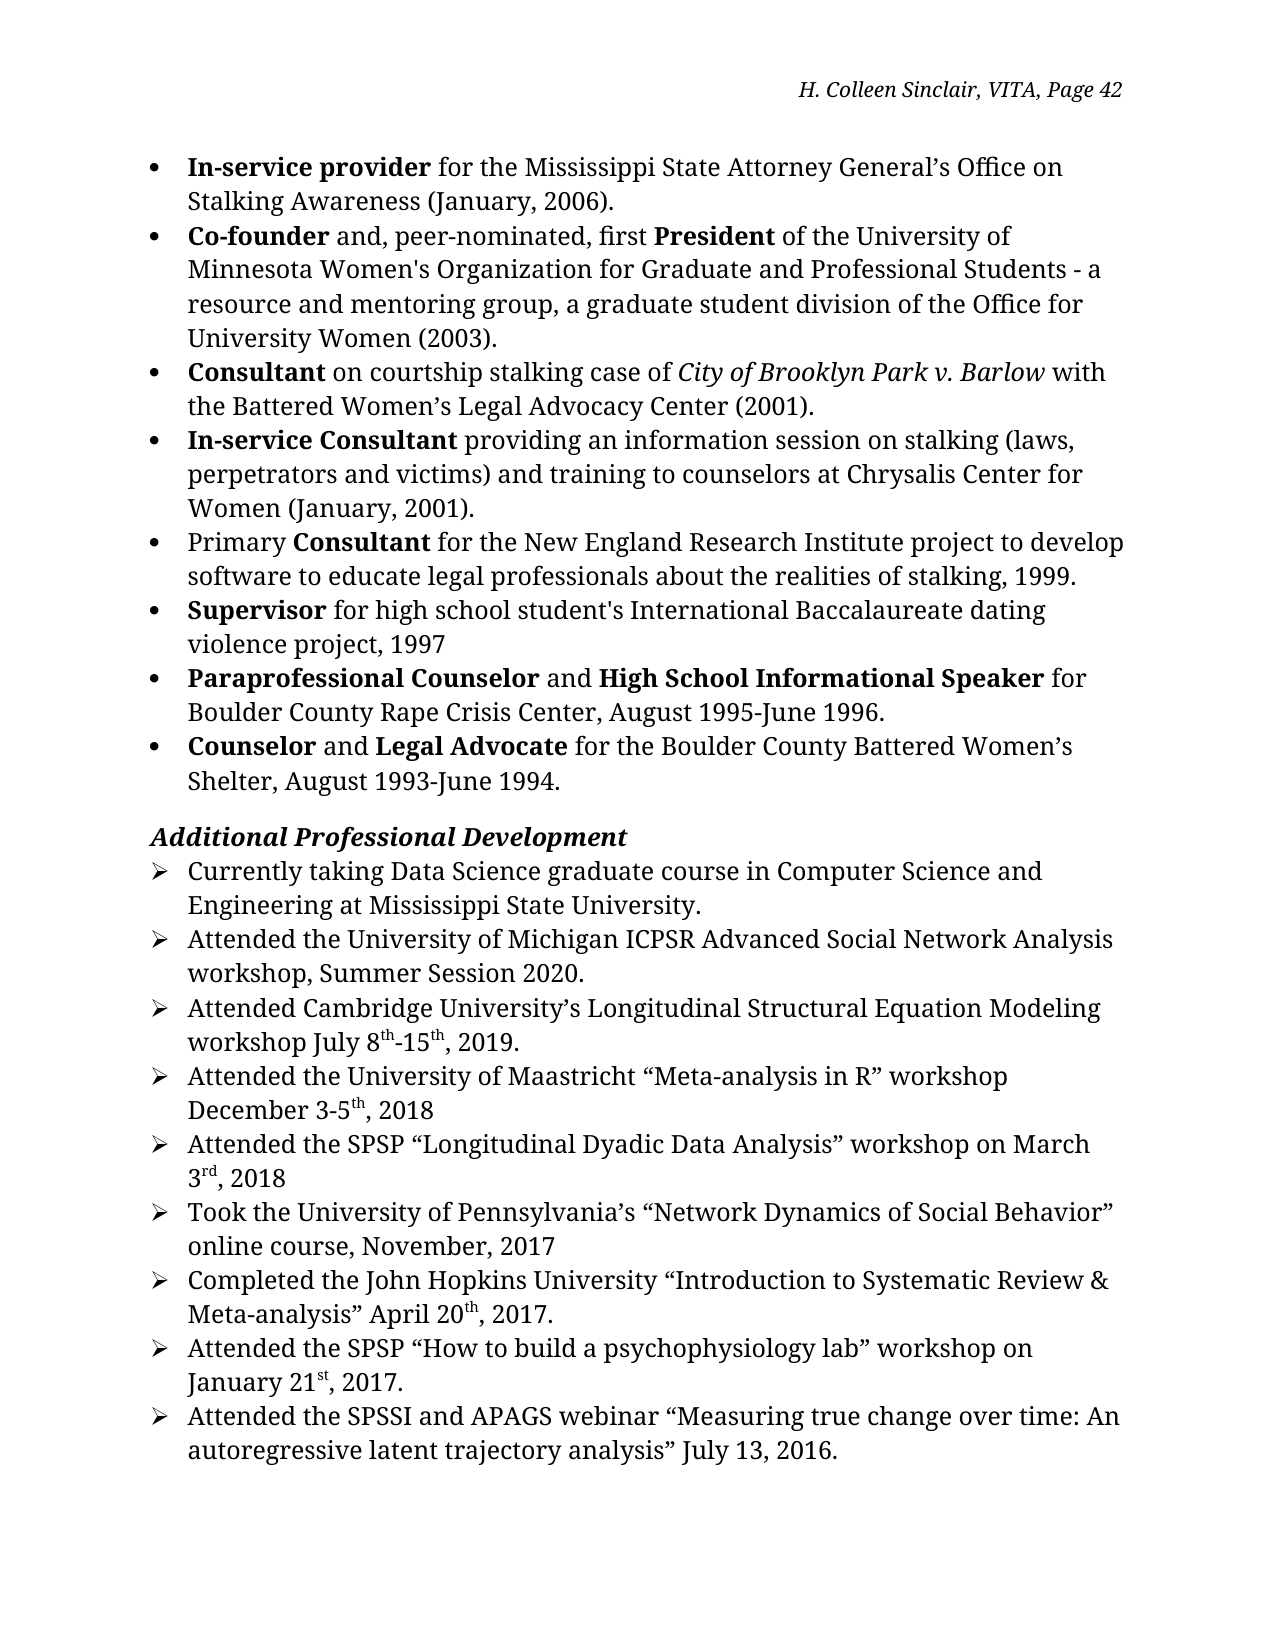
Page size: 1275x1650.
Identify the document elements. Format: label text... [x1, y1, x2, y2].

list Consultant on courtship stalking case of City of Brooklyn Park v. Barlow with the Battered Women’s Legal Advocacy Center (2001). [150, 354, 1125, 422]
list In-service provider for the Mississippi State Attorney General’s Office on Stalking Awareness (January, 2006). [150, 150, 1125, 218]
list Attended Cambridge University’s Longitudinal Structural Equation Modeling workshop July 8th-15th, 2019. [150, 990, 1125, 1058]
list Counselor and Legal Advocate for the Boulder County Battered Women’s Shelter, August 1993-June 1994. [150, 729, 1125, 797]
list Attended the University of Michigan ICPSR Advanced Social Network Analysis workshop, Summer Session 2020. [150, 922, 1125, 990]
list Currently taking Data Science graduate course in Computer Science and Engineering at Mississippi State University. [150, 854, 1125, 922]
list Primary Consultant for the New England Research Institute project to develop software to educate legal professionals about the realities of stalking, 1999. [150, 525, 1125, 593]
list Attended the University of Maastricht “Meta-analysis in R” workshop December 3-5th, 2018 [150, 1058, 1125, 1126]
list In-service Consultant providing an information session on stalking (laws, perpetrators and victims) and training to counselors at Chrysalis Center for Women (January, 2001). [150, 422, 1125, 525]
list Additional Professional Development [150, 820, 1125, 854]
list Supervisor for high school student's International Baccalaureate dating violence project, 1997 [150, 593, 1125, 661]
list Completed the John Hopkins University “Introduction to Systematic Review & Meta-analysis” April 20th, 2017. [150, 1263, 1125, 1331]
list Attended the SPSP “Longitudinal Dyadic Data Analysis” workshop on March 3rd, 2018 [150, 1126, 1125, 1194]
list Attended the SPSSI and APAGS webinar “Measuring true change over time: An autoregressive latent trajectory analysis” July 13, 2016. [150, 1399, 1125, 1467]
list Took the University of Pennsylvania’s “Network Dynamics of Social Behavior” online course, November, 2017 [150, 1194, 1125, 1263]
list Paraprofessional Counselor and High School Informational Speaker for Boulder County Rape Crisis Center, August 1995-June 1996. [150, 661, 1125, 729]
list Co-founder and, peer-nominated, first President of the University of Minnesota Women's Organization for Graduate and Professional Students - a resource and mentoring group, a graduate student division of the Office for University Women (2003). [150, 218, 1125, 354]
list Attended the SPSP “How to build a psychophysiology lab” workshop on January 21st, 2017. [150, 1331, 1125, 1399]
